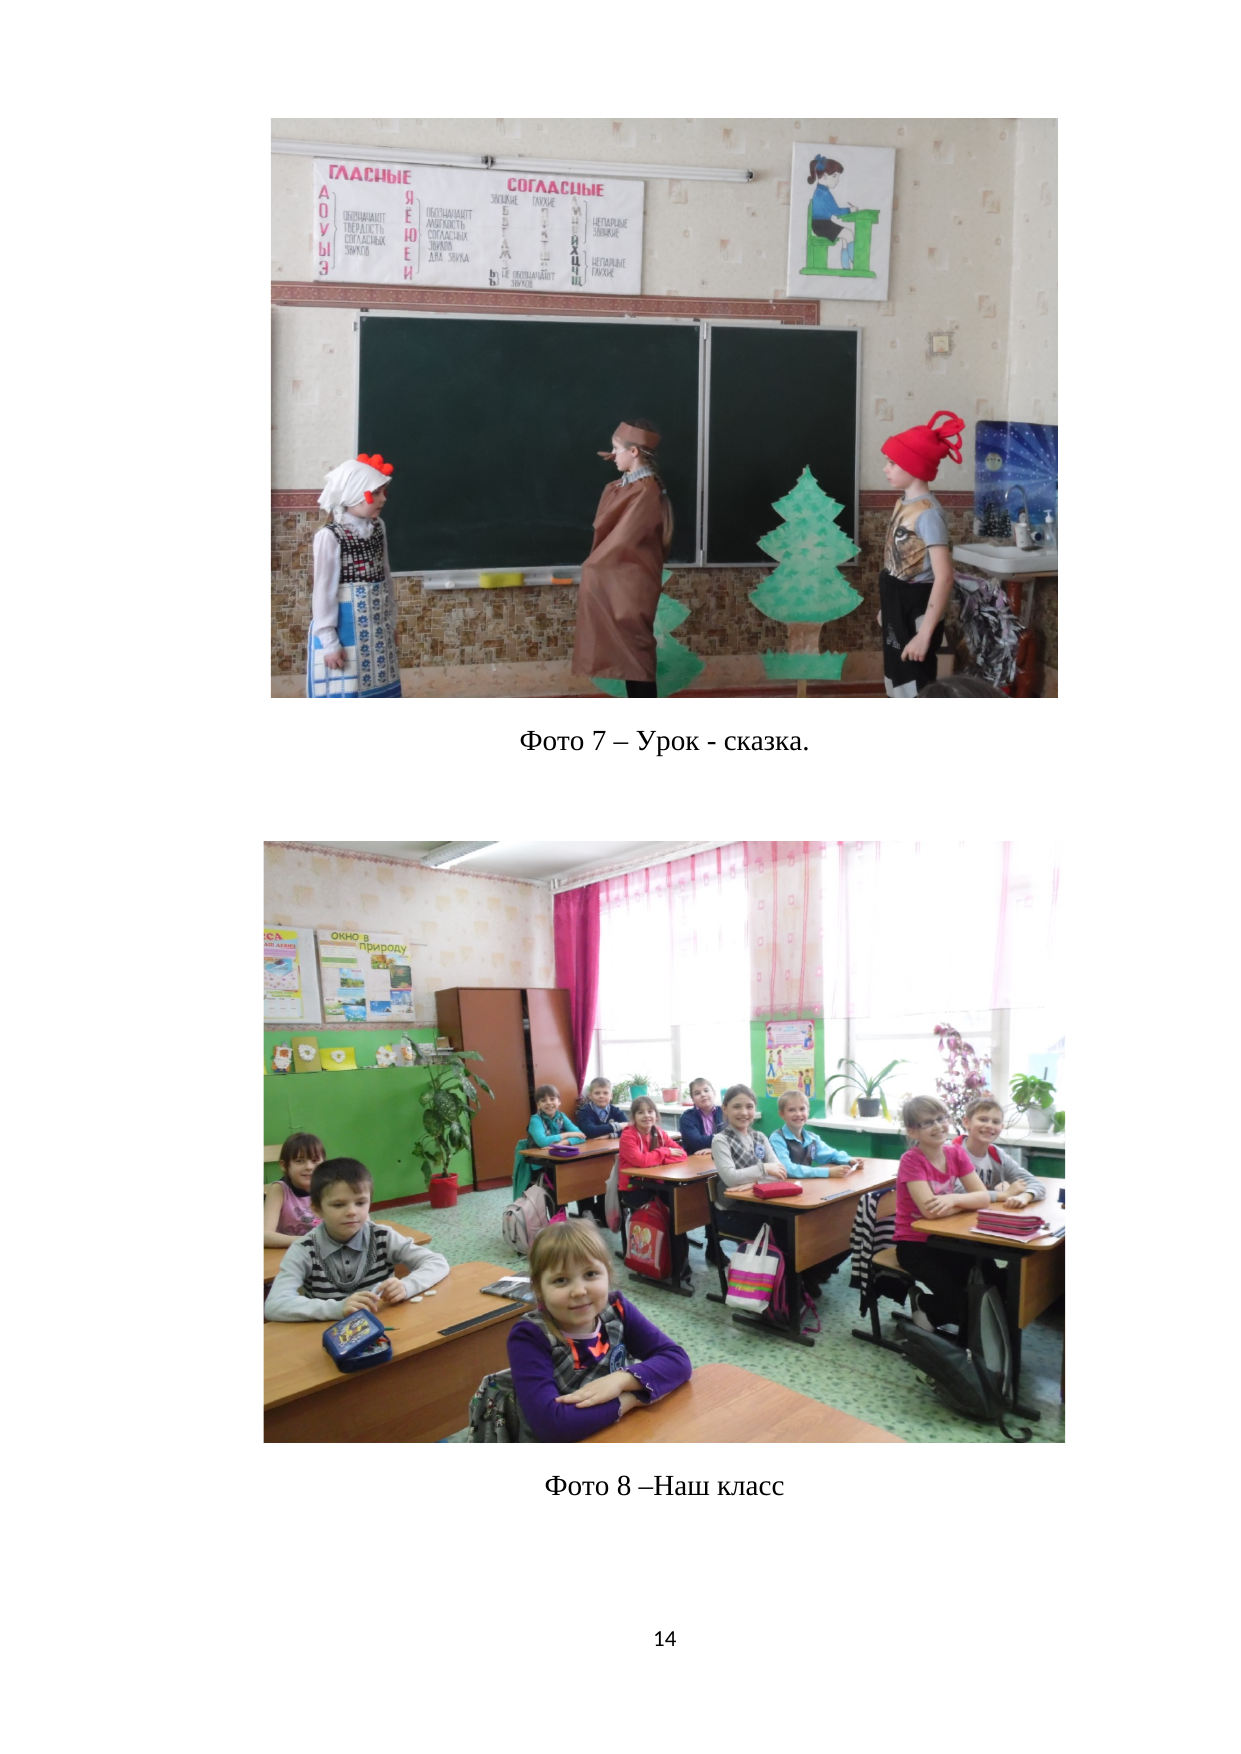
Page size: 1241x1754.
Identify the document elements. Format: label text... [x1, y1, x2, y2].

text Фото 8 –Наш класс [177, 1468, 1152, 1501]
picture [263, 841, 1066, 1443]
text Фото 7 – Урок - сказка. [177, 723, 1152, 756]
picture [270, 118, 1058, 698]
